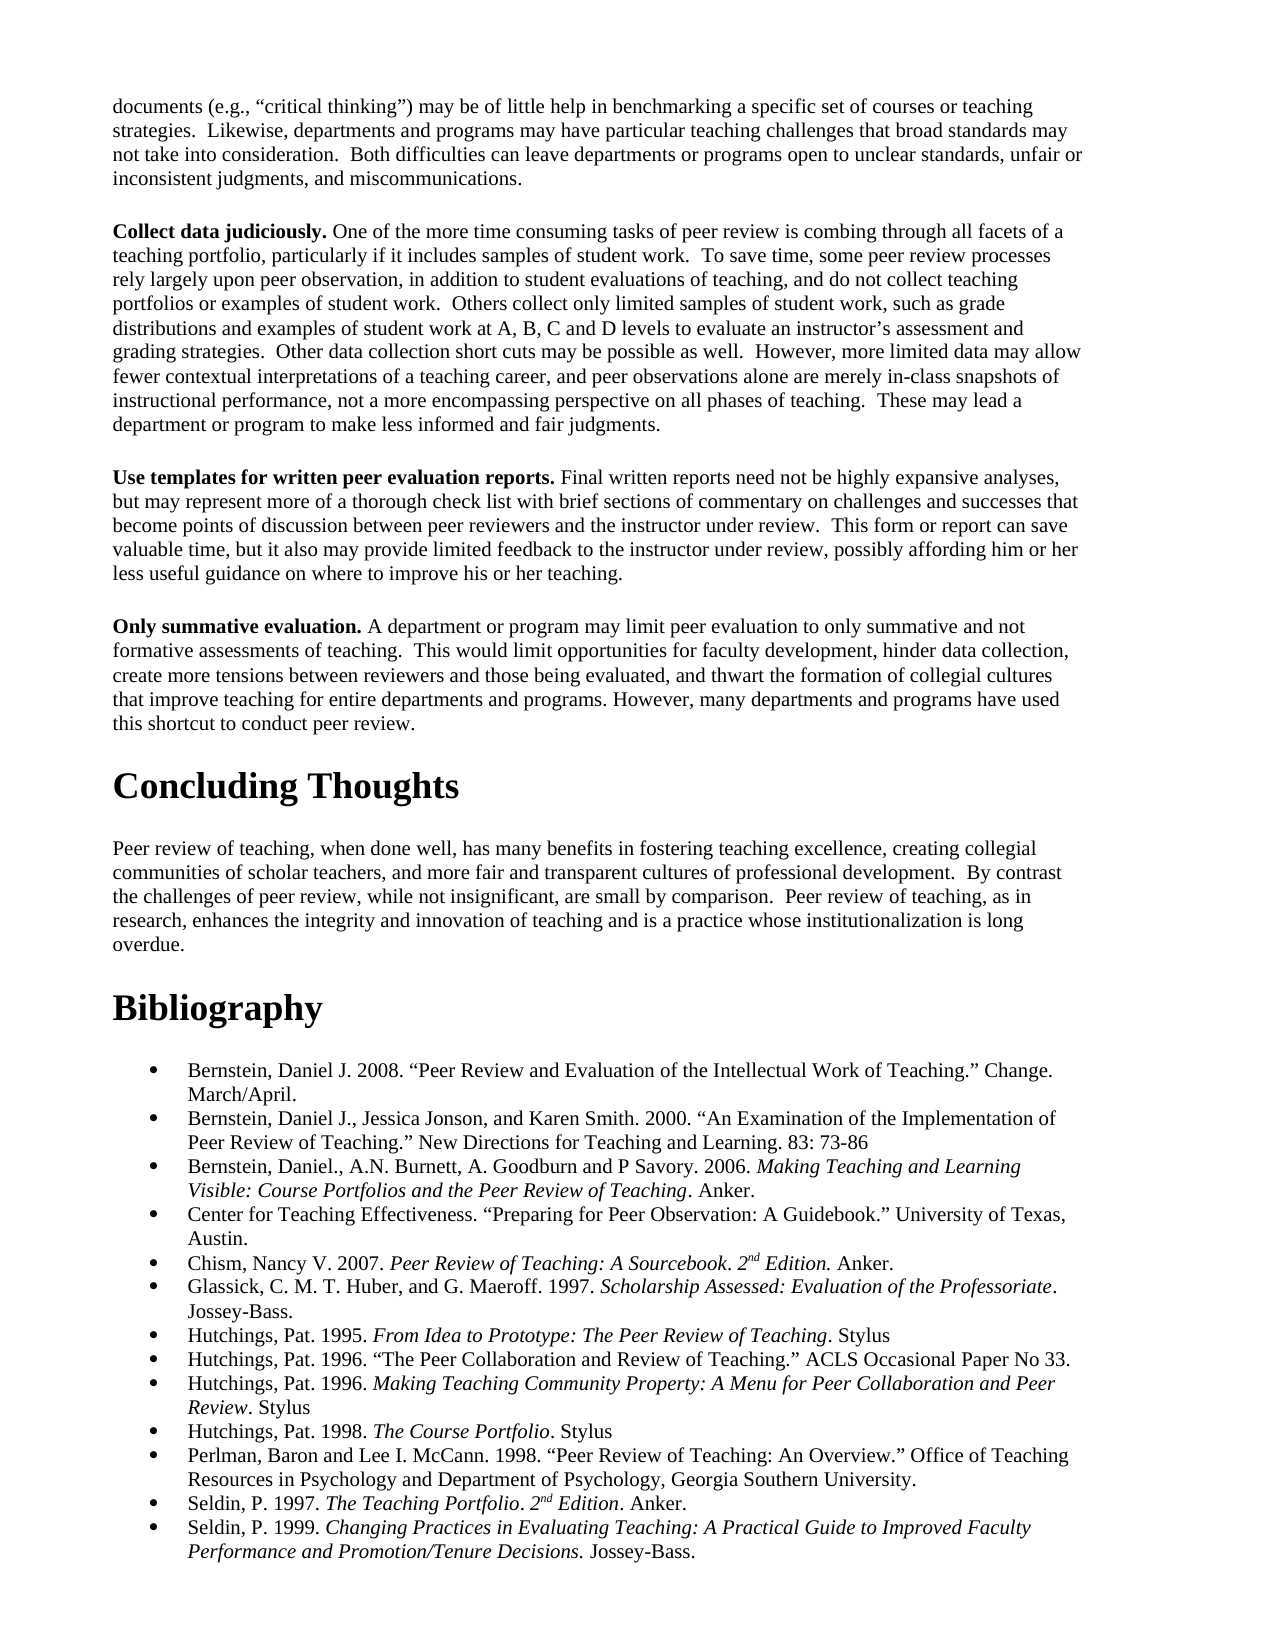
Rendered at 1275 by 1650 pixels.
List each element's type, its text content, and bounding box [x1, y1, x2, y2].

text Use templates for written peer evaluation reports. Final written reports need not be highly expansive analyses, but may represent more of a thorough check list with brief sections of commentary on challenges and successes that become points of discussion between peer reviewers and the instructor under review. This form or report can save valuable time, but it also may provide limited feedback to the instructor under review, possibly affording him or her less useful guidance on where to improve his or her teaching. [112, 465, 1087, 585]
list Hutchings, Pat. 1998. The Course Portfolio. Stylus [150, 1419, 1087, 1443]
list Bernstein, Daniel., A.N. Burnett, A. Goodburn and P Savory. 2006. Making Teaching and Learning Visible: Course Portfolios and the Peer Review of Teaching. Anker. [150, 1154, 1087, 1202]
list Center for Teaching Effectiveness. “Preparing for Peer Observation: A Guidebook.” University of Texas, Austin. [150, 1202, 1087, 1250]
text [112, 94, 1087, 190]
list Seldin, P. 1999. Changing Practices in Evaluating Teaching: A Practical Guide to Improved Faculty Performance and Promotion/Tenure Decisions. Jossey-Bass. [150, 1515, 1087, 1563]
list Seldin, P. 1997. The Teaching Portfolio. 2nd Edition. Anker. [150, 1491, 1087, 1515]
list Bernstein, Daniel J., Jessica Jonson, and Karen Smith. 2000. “An Examination of the Implementation of Peer Review of Teaching.” New Directions for Teaching and Learning. 83: 73-86 [150, 1106, 1087, 1154]
list Bernstein, Daniel J. 2008. “Peer Review and Evaluation of the Intellectual Work of Teaching.” Change. March/April. [150, 1058, 1087, 1106]
list Hutchings, Pat. 1996. “The Peer Collaboration and Review of Teaching.” ACLS Occasional Paper No 33. [150, 1347, 1087, 1371]
text Only summative evaluation. A department or program may limit peer evaluation to only summative and not formative assessments of teaching. This would limit opportunities for faculty development, hinder data collection, create more tensions between reviewers and those being evaluated, and thwart the formation of collegial cultures that improve teaching for entire departments and programs. However, many departments and programs have used this shortcut to conduct peer review. [112, 614, 1087, 735]
text Collect data judiciously. One of the more time consuming tasks of peer review is combing through all facets of a teaching portfolio, particularly if it includes samples of student work. To save time, some peer review processes rely largely upon peer observation, in addition to student evaluations of teaching, and do not collect teaching portfolios or examples of student work. Others collect only limited samples of student work, such as grade distributions and examples of student work at A, B, C and D levels to evaluate an instructor’s assessment and grading strategies. Other data collection short cuts may be possible as well. However, more limited data may allow fewer contextual interpretations of a teaching career, and peer observations alone are merely in-class snapshots of instructional performance, not a more encompassing perspective on all phases of teaching. These may lead a department or program to make less informed and fair judgments. [112, 219, 1087, 436]
list Hutchings, Pat. 1995. From Idea to Prototype: The Peer Review of Teaching. Stylus [150, 1323, 1087, 1347]
text Concluding Thoughts [112, 764, 1087, 807]
text Peer review of teaching, when done well, has many benefits in fostering teaching excellence, creating collegial communities of scholar teachers, and more fair and transparent cultures of professional development. By contrast the challenges of peer review, while not insignificant, are small by comparison. Peer review of teaching, as in research, enhances the integrity and innovation of teaching and is a practice whose institutionalization is long overdue. [112, 836, 1087, 956]
list Hutchings, Pat. 1996. Making Teaching Community Property: A Menu for Peer Collaboration and Peer Review. Stylus [150, 1371, 1087, 1419]
list Glassick, C. M. T. Huber, and G. Maeroff. 1997. Scholarship Assessed: Evaluation of the Professoriate. Jossey-Bass. [150, 1274, 1087, 1323]
text Bibliography [112, 986, 1087, 1029]
list Chism, Nancy V. 2007. Peer Review of Teaching: A Sourcebook. 2nd Edition. Anker. [150, 1250, 1087, 1274]
list Perlman, Baron and Lee I. McCann. 1998. “Peer Review of Teaching: An Overview.” Office of Teaching Resources in Psychology and Department of Psychology, Georgia Southern University. [150, 1443, 1087, 1491]
